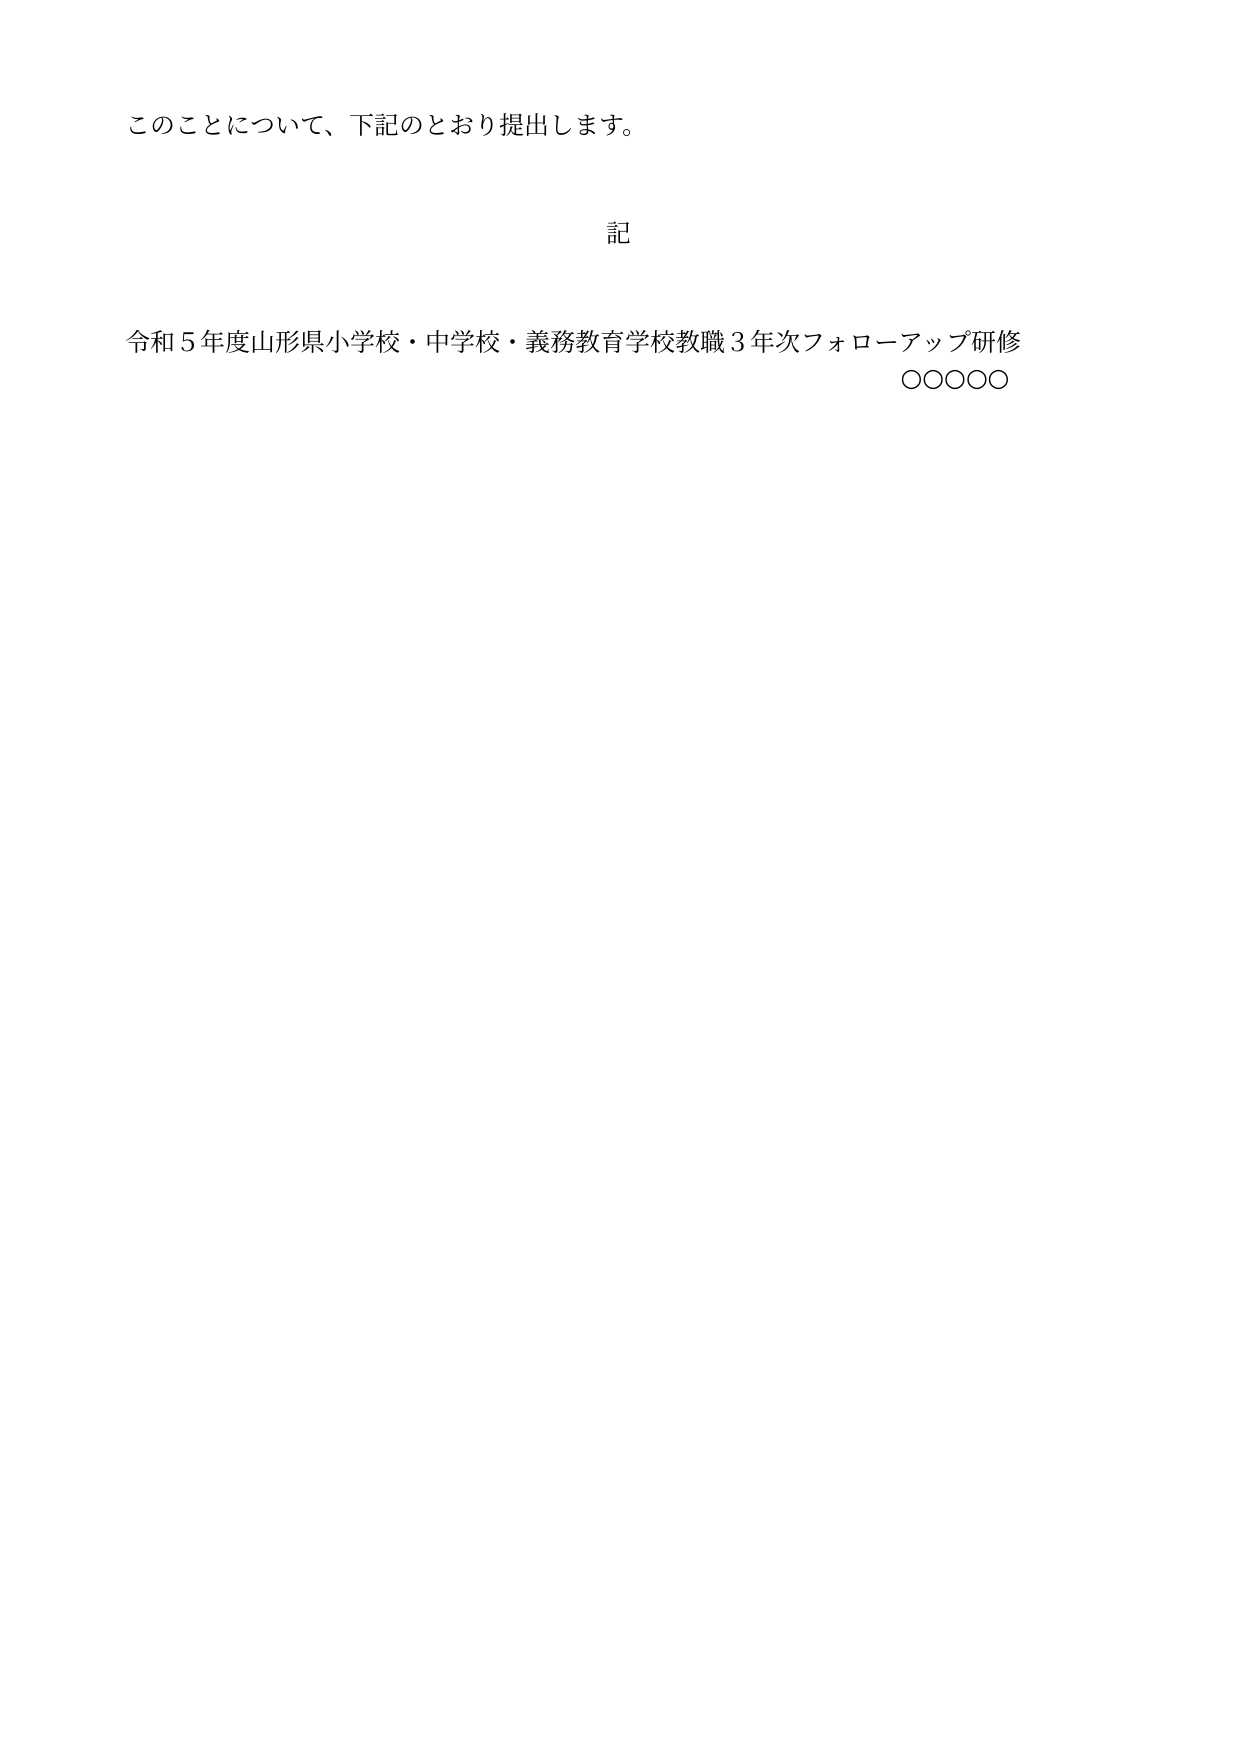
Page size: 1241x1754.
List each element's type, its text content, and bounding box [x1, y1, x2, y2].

subtitle 記 [100, 214, 1137, 250]
text ○○○○○ [100, 359, 1137, 395]
text 令和５年度山形県小学校・中学校・義務教育学校教職３年次フォローアップ研修 [100, 322, 1137, 359]
text このことについて、下記のとおり提出します。 [100, 106, 1137, 142]
